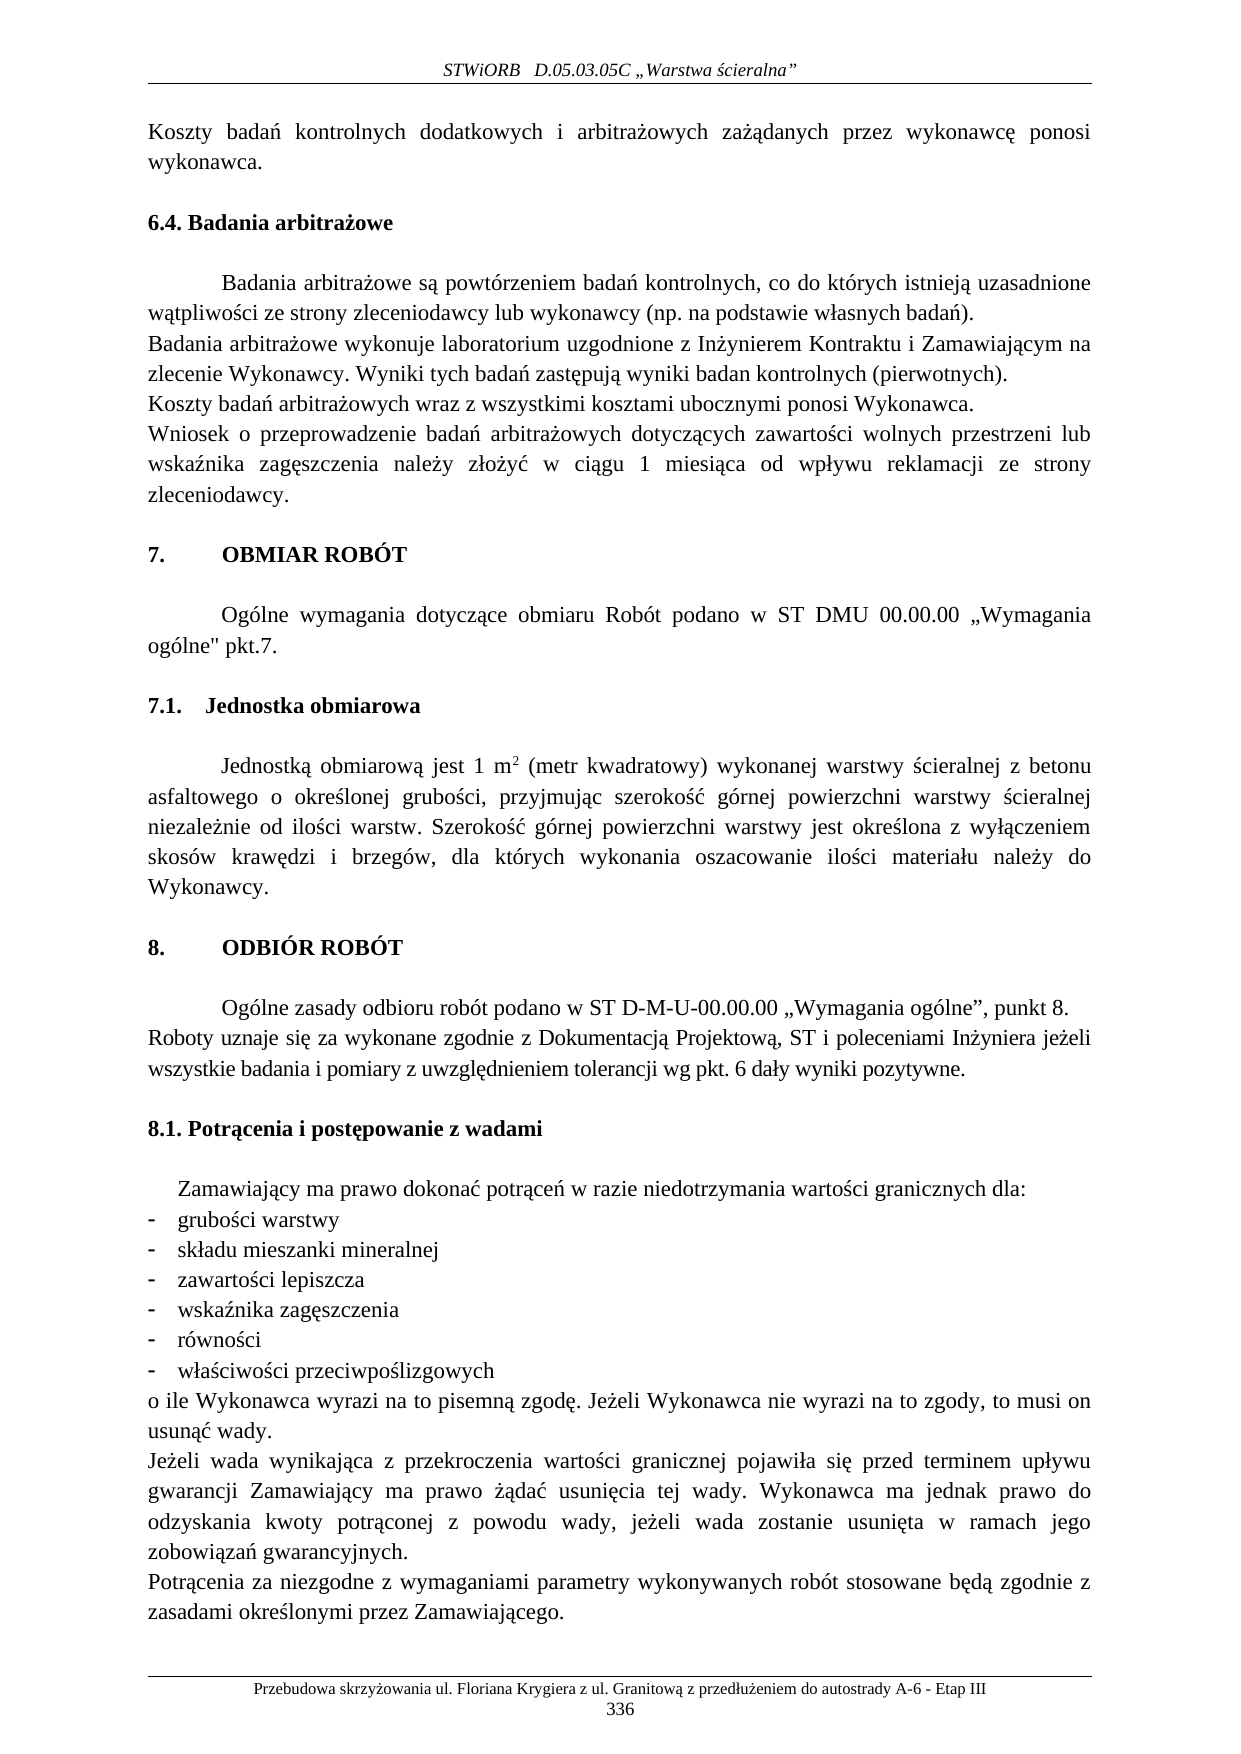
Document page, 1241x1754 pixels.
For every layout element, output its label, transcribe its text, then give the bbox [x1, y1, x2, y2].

text Potrącenia za niezgodne z wymaganiami parametry wykonywanych robót stosowane będą zgodnie z zasadami określonymi przez Zamawiającego. [148, 1568, 1092, 1625]
list równości [148, 1326, 1092, 1353]
list grubości warstwy [148, 1206, 1092, 1232]
text Wniosek o przeprowadzenie badań arbitrażowych dotyczących zawartości wolnych przestrzeni lub wskaźnika zagęszczenia należy złożyć w ciągu 1 miesiąca od wpływu reklamacji ze strony zleceniodawcy. [148, 420, 1092, 507]
text 6.4. Badania arbitrażowe [148, 209, 1092, 235]
list wskaźnika zagęszczenia [148, 1296, 1092, 1323]
text Koszty badań arbitrażowych wraz z wszystkimi kosztami ubocznymi ponosi Wykonawca. [148, 390, 1092, 416]
text Badania arbitrażowe są powtórzeniem badań kontrolnych, co do których istnieją uzasadnione wątpliwości ze strony zleceniodawcy lub wykonawcy (np. na podstawie własnych badań). [148, 269, 1092, 326]
text 7.1. Jednostka obmiarowa [148, 692, 1092, 718]
text 8. ODBIÓR ROBÓT [148, 934, 1092, 960]
text 8.1. Potrącenia i postępowanie z wadami [148, 1115, 1092, 1141]
text o ile Wykonawca wyrazi na to pisemną zgodę. Jeżeli Wykonawca nie wyrazi na to zgody, to musi on usunąć wady. [148, 1387, 1092, 1443]
text Badania arbitrażowe wykonuje laboratorium uzgodnione z Inżynierem Kontraktu i Zamawiającym na zlecenie Wykonawcy. Wyniki tych badań zastępują wyniki badan kontrolnych (pierwotnych). [148, 329, 1092, 386]
text Roboty uznaje się za wykonane zgodnie z Dokumentacją Projektową, ST i poleceniami Inżyniera jeżeli wszystkie badania i pomiary z uwzględnieniem tolerancji wg pkt. 6 dały wyniki pozytywne. [148, 1024, 1092, 1081]
list właściwości przeciwpoślizgowych [148, 1357, 1092, 1383]
list składu mieszanki mineralnej [148, 1236, 1092, 1262]
text Jeżeli wada wynikająca z przekroczenia wartości granicznej pojawiła się przed terminem upływu gwarancji Zamawiający ma prawo żądać usunięcia tej wady. Wykonawca ma jednak prawo do odzyskania kwoty potrąconej z powodu wady, jeżeli wada zostanie usunięta w ramach jego zobowiązań gwarancyjnych. [148, 1447, 1092, 1564]
text Jednostką obmiarową jest 1 m2 (metr kwadratowy) wykonanej warstwy ścieralnej z betonu asfaltowego o określonej grubości, przyjmując szerokość górnej powierzchni warstwy ścieralnej niezależnie od ilości warstw. Szerokość górnej powierzchni warstwy jest określona z wyłączeniem skosów krawędzi i brzegów, dla których wykonania oszacowanie ilości materiału należy do Wykonawcy. [148, 752, 1092, 900]
text Ogólne zasady odbioru robót podano w ST D-M-U-00.00.00 „Wymagania ogólne”, punkt 8. [148, 994, 1092, 1021]
text 7. OBMIAR ROBÓT [148, 541, 1092, 567]
text Ogólne wymagania dotyczące obmiaru Robót podano w ST DMU 00.00.00 „Wymagania ogólne" pkt.7. [148, 601, 1092, 658]
text Zamawiający ma prawo dokonać potrąceń w razie niedotrzymania wartości granicznych dla: [148, 1175, 1092, 1202]
text Koszty badań kontrolnych dodatkowych i arbitrażowych zażądanych przez wykonawcę ponosi wykonawca. [148, 118, 1092, 175]
list zawartości lepiszcza [148, 1266, 1092, 1292]
